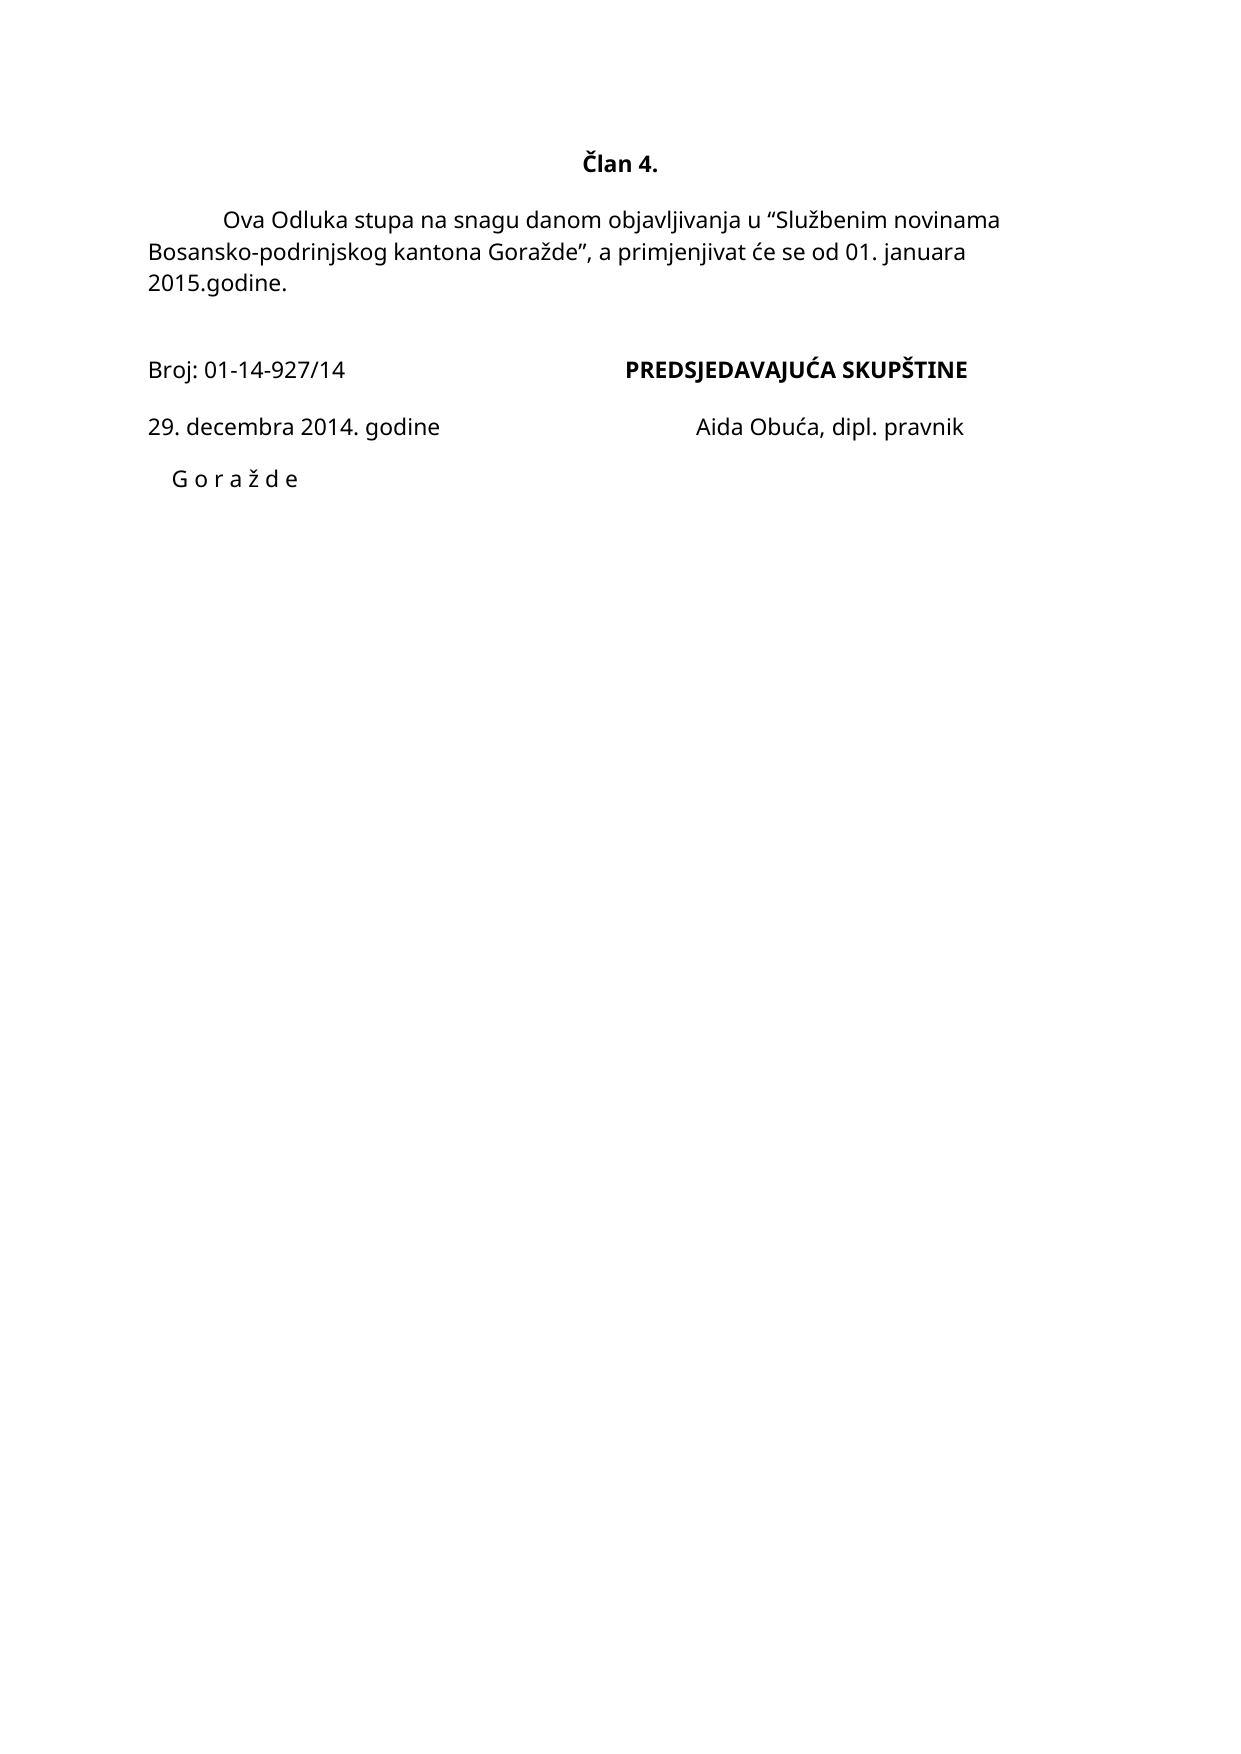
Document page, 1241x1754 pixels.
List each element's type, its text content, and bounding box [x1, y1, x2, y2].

text G o r a ž d e [148, 463, 1093, 494]
text 29. decembra 2014. godine Aida Obuća, dipl. pravnik [148, 411, 1093, 442]
text Broj: 01-14-927/14 PREDSJEDAVAJUĆA SKUPŠTINE [148, 354, 1093, 386]
text Član 4. [148, 148, 1093, 179]
text Ova Odluka stupa na snagu danom objavljivanja u “Službenim novinama Bosansko-podrinjskog kantona Goražde”, a primjenjivat će se od 01. januara 2015.godine. [148, 204, 1093, 298]
